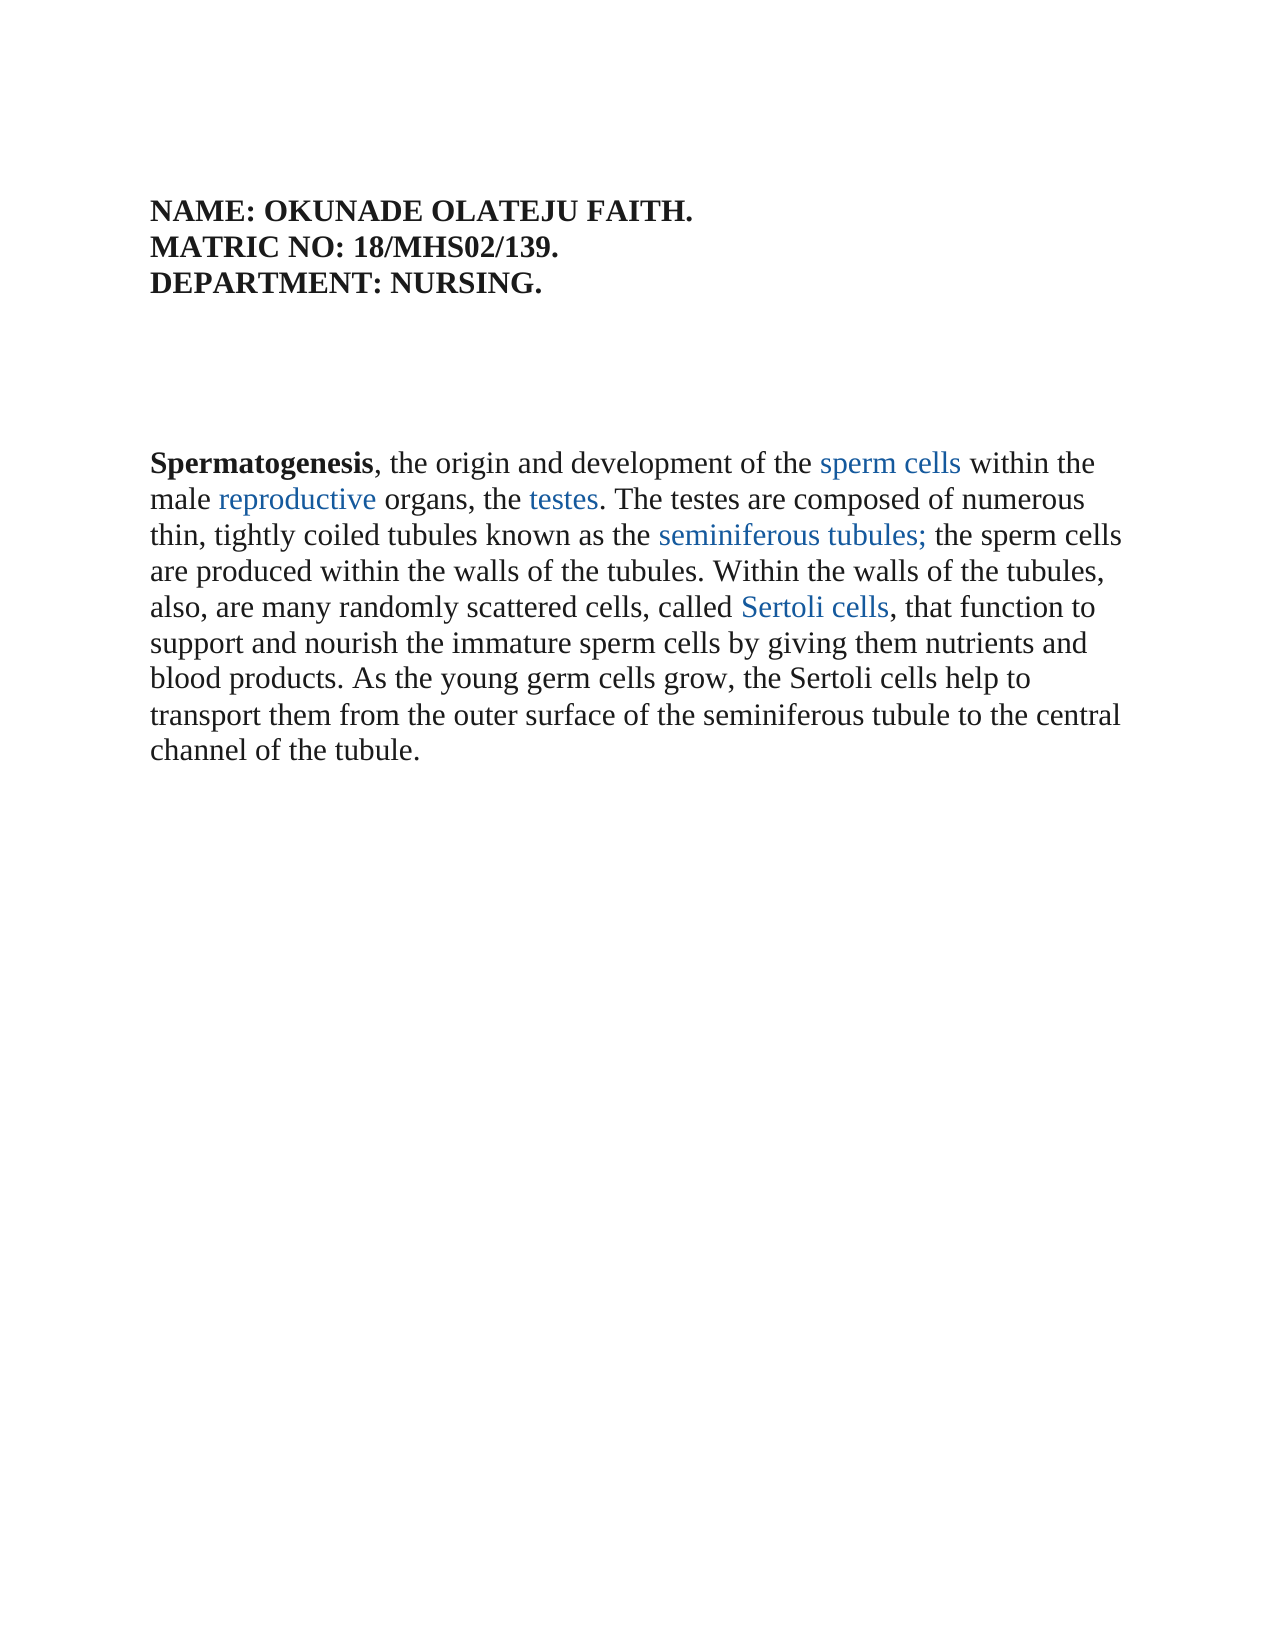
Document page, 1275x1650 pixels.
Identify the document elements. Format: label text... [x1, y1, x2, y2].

text Spermatogenesis, the origin and development of the sperm cells within the male reproductive organs, the testes. The testes are composed of numerous thin, tightly coiled tubules known as the seminiferous tubules; the sperm cells are produced within the walls of the tubules. Within the walls of the tubules, also, are many randomly scattered cells, called Sertoli cells, that function to support and nourish the immature sperm cells by giving them nutrients and blood products. As the young germ cells grow, the Sertoli cells help to transport them from the outer surface of the seminiferous tubule to the central channel of the tubule. [150, 444, 1125, 768]
text DEPARTMENT: NURSING. [150, 264, 1125, 300]
text NAME: OKUNADE OLATEJU FAITH. [150, 193, 1125, 228]
text MATRIC NO: 18/MHS02/139. [150, 228, 1125, 264]
